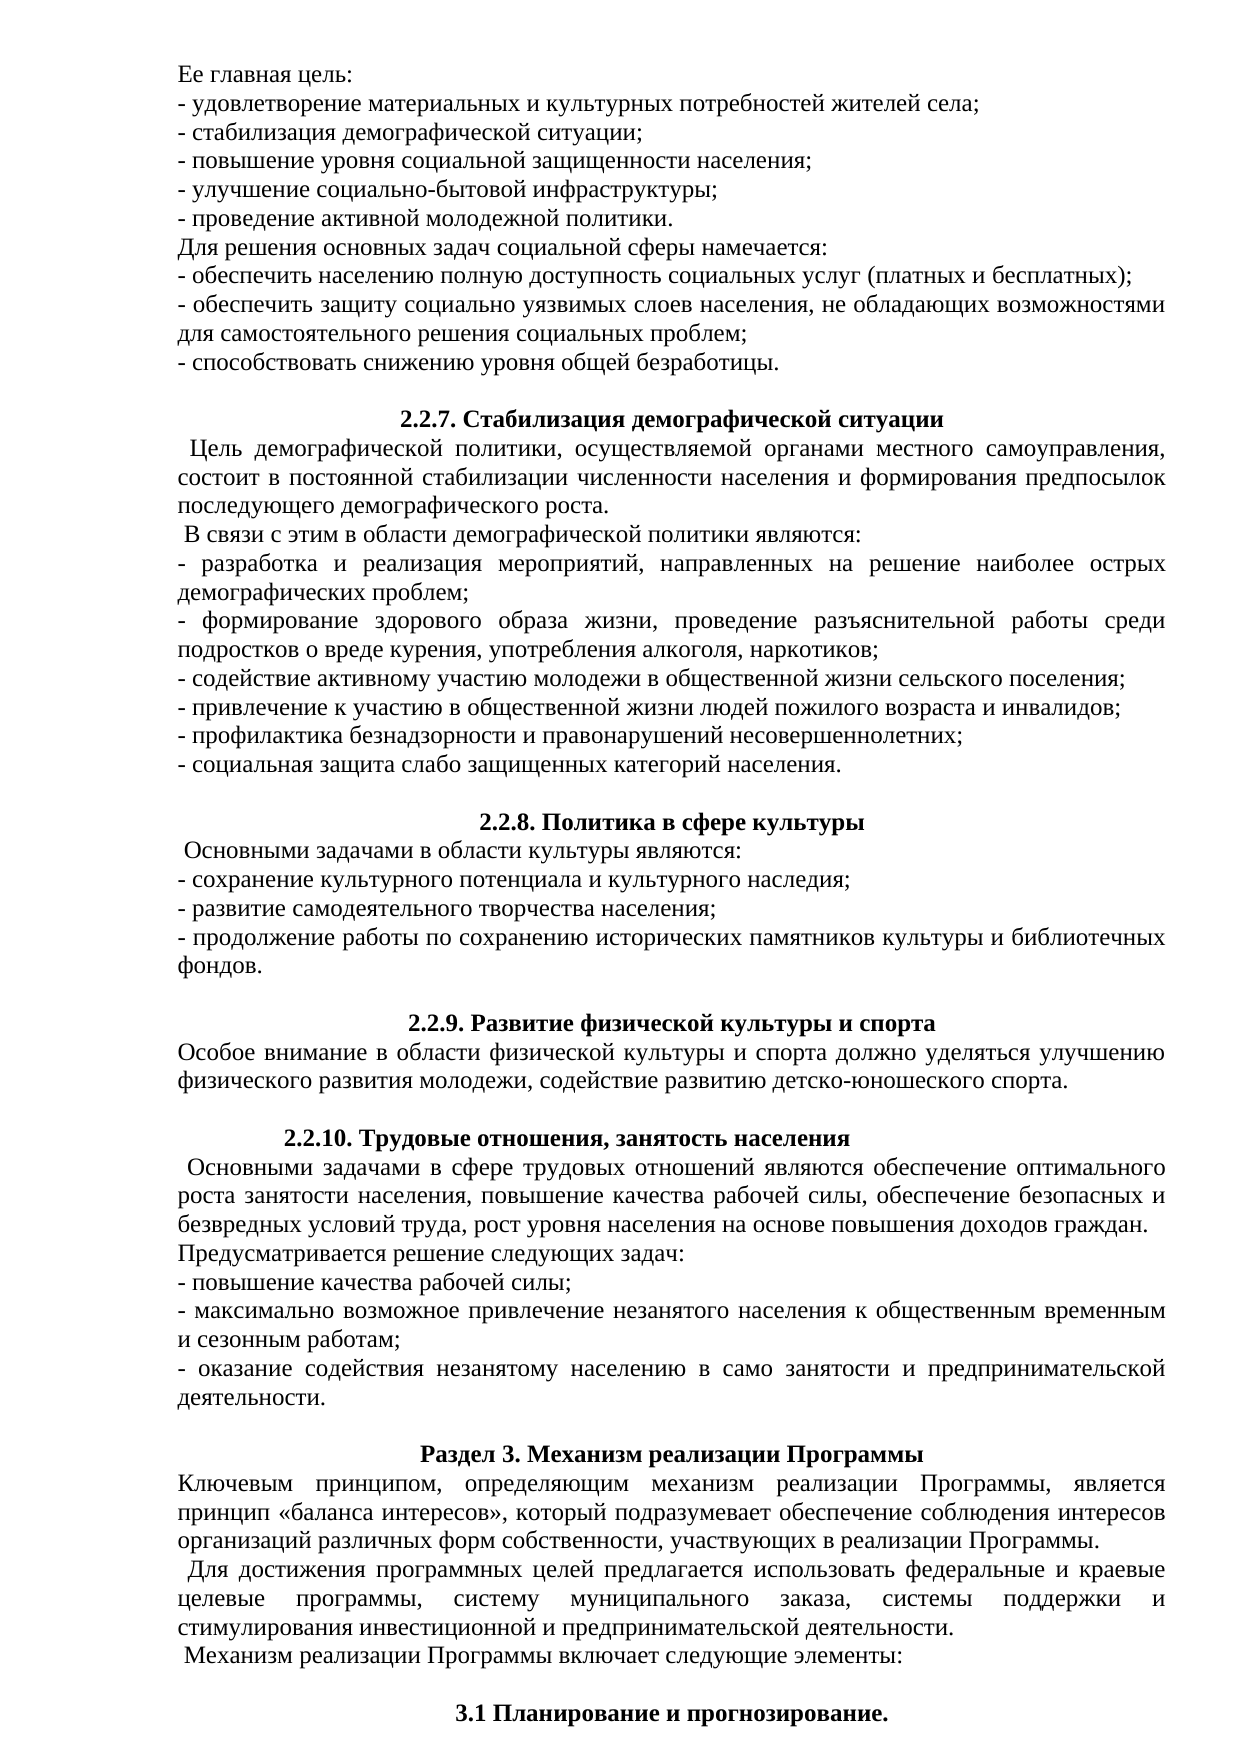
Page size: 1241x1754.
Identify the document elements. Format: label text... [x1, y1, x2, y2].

text Особое внимание в области физической культуры и спорта должно уделяться улучшению физического развития молодежи, содействие развитию детско-юношеского спорта. [177, 1037, 1167, 1094]
text - повышение качества рабочей силы; [177, 1267, 1167, 1295]
text - повышение уровня социальной защищенности населения; [177, 145, 1167, 174]
text - удовлетворение материальных и культурных потребностей жителей села; [177, 88, 1167, 117]
text Ее главная цель: [177, 59, 1167, 88]
text - социальная защита слабо защищенных категорий населения. [177, 749, 1167, 778]
text - проведение активной молодежной политики. [177, 203, 1167, 232]
text - разработка и реализация мероприятий, направленных на решение наиболее острых демографических проблем; [177, 548, 1167, 605]
text Цель демографической политики, осуществляемой органами местного самоуправления, состоит в постоянной стабилизации численности населения и формирования предпосылок последующего демографического роста. [177, 433, 1167, 519]
text - привлечение к участию в общественной жизни людей пожилого возраста и инвалидов; [177, 692, 1167, 720]
text - содействие активному участию молодежи в общественной жизни сельского поселения; [177, 663, 1167, 692]
text - оказание содействия незанятому населению в само занятости и предпринимательской деятельности. [177, 1353, 1167, 1410]
text В связи с этим в области демографической политики являются: [177, 519, 1167, 548]
text 3.1 Планирование и прогнозирование. [177, 1698, 1167, 1727]
text - развитие самодеятельного творчества населения; [177, 893, 1167, 922]
text 2.2.10. Трудовые отношения, занятость населения [177, 1123, 1167, 1152]
text Для решения основных задач социальной сферы намечается: [177, 232, 1167, 260]
text - улучшение социально-бытовой инфраструктуры; [177, 174, 1167, 203]
text - стабилизация демографической ситуации; [177, 117, 1167, 145]
text - формирование здорового образа жизни, проведение разъяснительной работы среди подростков о вреде курения, употребления алкоголя, наркотиков; [177, 605, 1167, 663]
text - максимально возможное привлечение незанятого населения к общественным временным и сезонным работам; [177, 1295, 1167, 1353]
text - обеспечить защиту социально уязвимых слоев населения, не обладающих возможностями для самостоятельного решения социальных проблем; [177, 289, 1167, 347]
text Раздел 3. Механизм реализации Программы [177, 1439, 1167, 1468]
text - профилактика безнадзорности и правонарушений несовершеннолетних; [177, 720, 1167, 749]
text Основными задачами в сфере трудовых отношений являются обеспечение оптимального роста занятости населения, повышение качества рабочей силы, обеспечение безопасных и безвредных условий труда, рост уровня населения на основе повышения доходов граждан. [177, 1152, 1167, 1238]
text - продолжение работы по сохранению исторических памятников культуры и библиотечных фондов. [177, 922, 1167, 979]
text Механизм реализации Программы включает следующие элементы: [177, 1640, 1167, 1669]
text Ключевым принципом, определяющим механизм реализации Программы, является принцип «баланса интересов», который подразумевает обеспечение соблюдения интересов организаций различных форм собственности, участвующих в реализации Программы. [177, 1468, 1167, 1554]
text 2.2.8. Политика в сфере культуры [177, 807, 1167, 835]
text Предусматривается решение следующих задач: [177, 1238, 1167, 1267]
text - способствовать снижению уровня общей безработицы. [177, 347, 1167, 375]
text - сохранение культурного потенциала и культурного наследия; [177, 864, 1167, 893]
text Для достижения программных целей предлагается использовать федеральные и краевые целевые программы, систему муниципального заказа, системы поддержки и стимулирования инвестиционной и предпринимательской деятельности. [177, 1554, 1167, 1640]
text Основными задачами в области культуры являются: [177, 835, 1167, 864]
text - обеспечить населению полную доступность социальных услуг (платных и бесплатных); [177, 260, 1167, 289]
text 2.2.9. Развитие физической культуры и спорта [177, 1008, 1167, 1037]
text 2.2.7. Стабилизация демографической ситуации [177, 404, 1167, 433]
